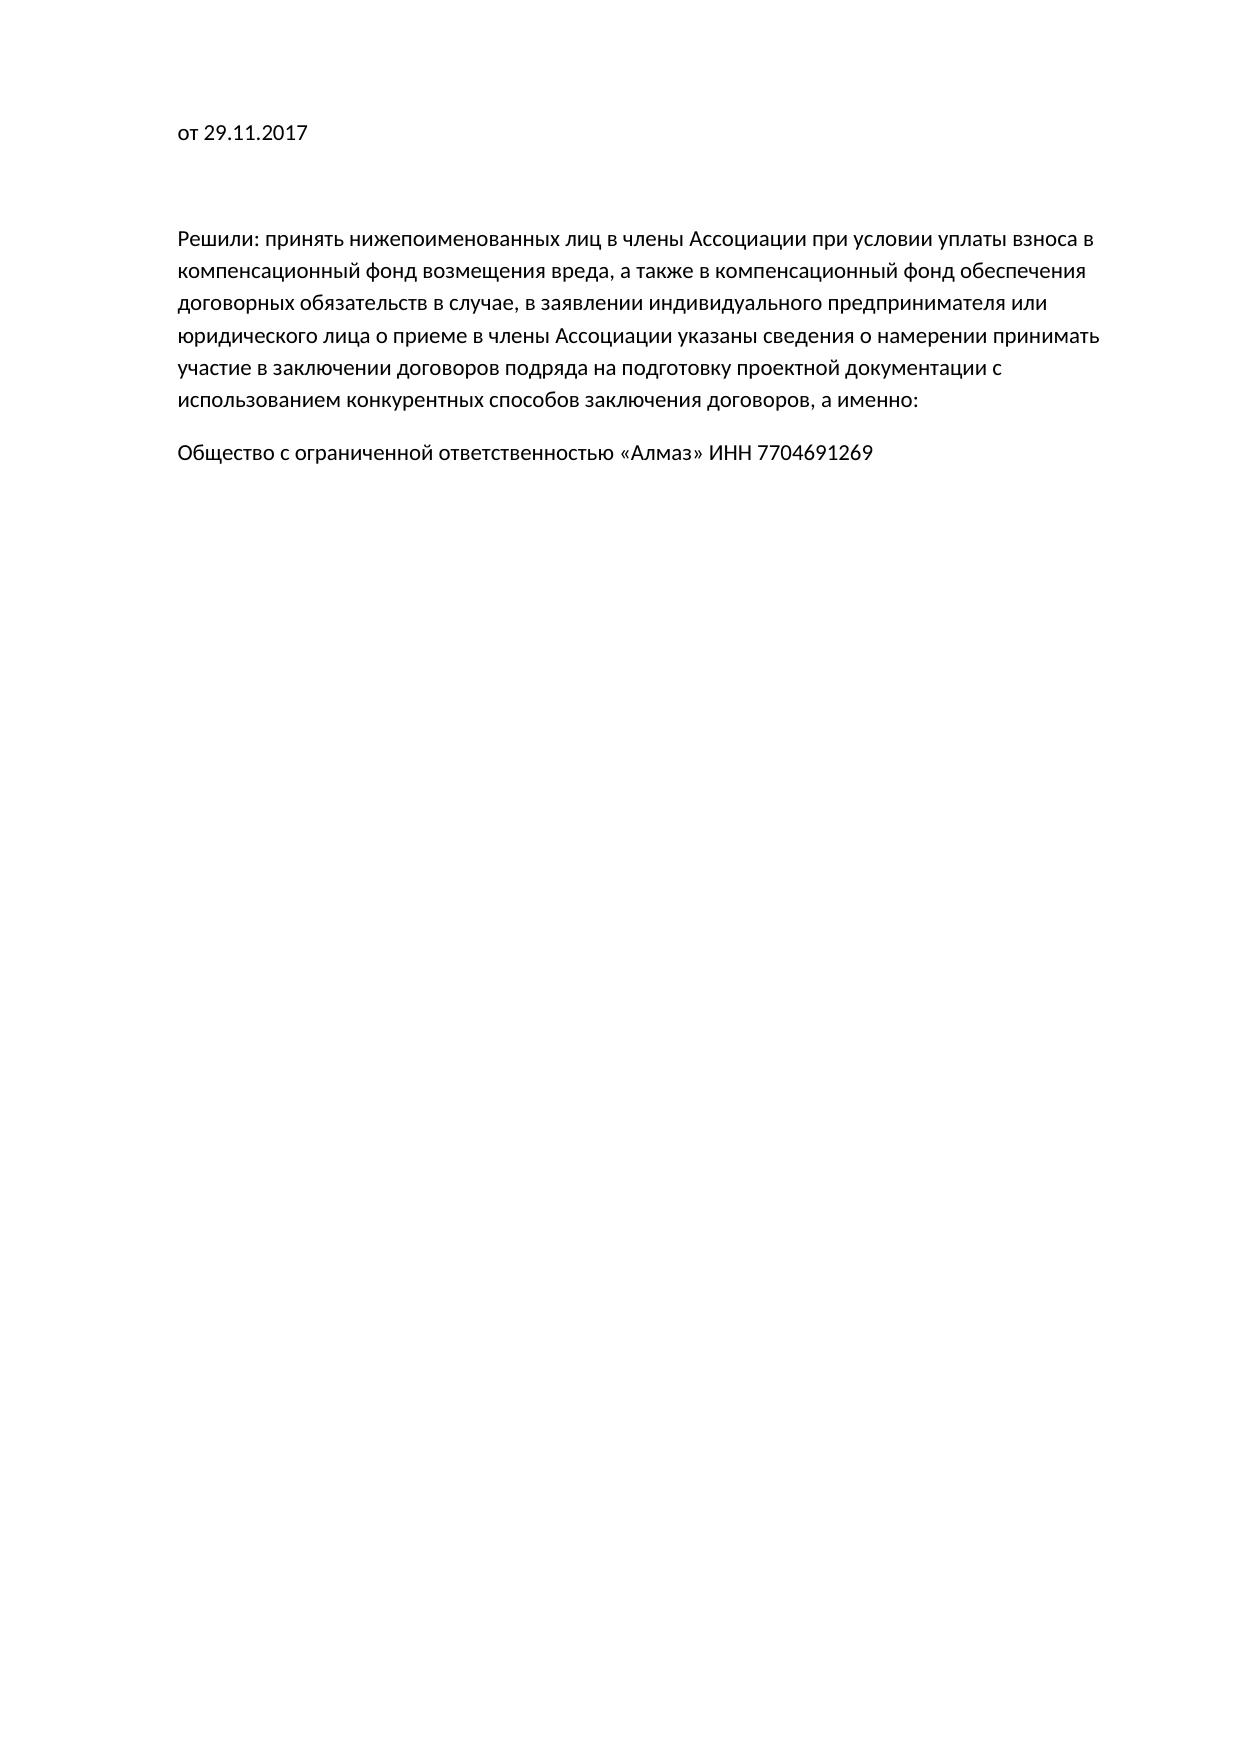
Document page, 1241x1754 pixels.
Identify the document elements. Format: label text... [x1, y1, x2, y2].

text Общество с ограниченной ответственностью «Алмаз» ИНН 7704691269 [177, 438, 1152, 466]
text от 29.11.2017 [177, 118, 1152, 146]
text Решили: принять нижепоименованных лиц в члены Ассоциации при условии уплаты взноса в компенсационный фонд возмещения вреда, а также в компенсационный фонд обеспечения договорных обязательств в случае, в заявлении индивидуального предпринимателя или юридического лица о приеме в члены Ассоциации указаны сведения о намерении принимать участие в заключении договоров подряда на подготовку проектной документации с использованием конкурентных способов заключения договоров, а именно: [177, 224, 1152, 413]
